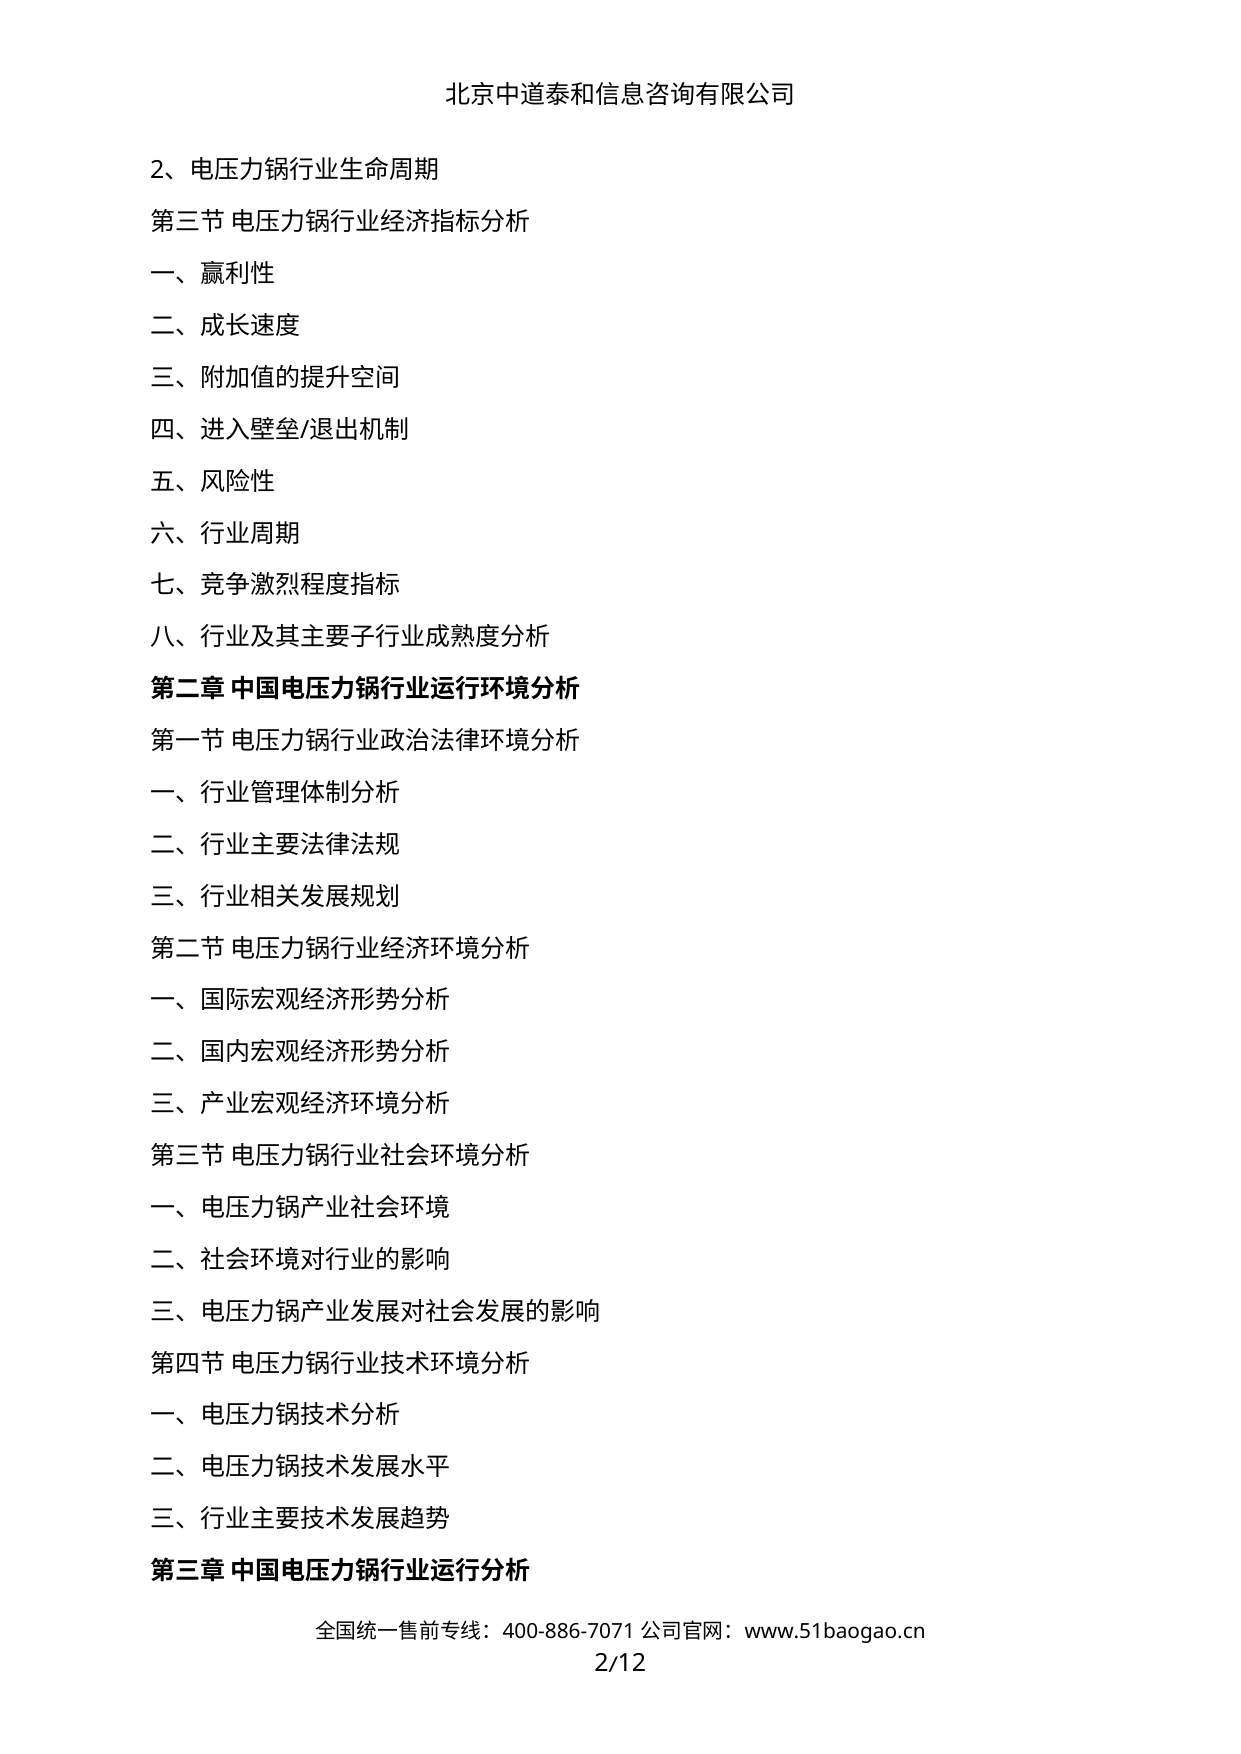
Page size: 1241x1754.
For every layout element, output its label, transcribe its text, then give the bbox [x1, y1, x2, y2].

text 第四节 电压力锅行业技术环境分析 [150, 1343, 1090, 1379]
text 一、国际宏观经济形势分析 [150, 980, 1090, 1016]
text 一、电压力锅产业社会环境 [150, 1187, 1090, 1224]
text 二、电压力锅技术发展水平 [150, 1447, 1090, 1483]
text 二、行业主要法律法规 [150, 824, 1090, 861]
text 第三章 中国电压力锅行业运行分析 [150, 1551, 1090, 1587]
text 三、附加值的提升空间 [150, 357, 1090, 394]
text 一、赢利性 [150, 254, 1090, 290]
text 二、成长速度 [150, 306, 1090, 342]
text 一、行业管理体制分析 [150, 772, 1090, 809]
text 第一节 电压力锅行业政治法律环境分析 [150, 721, 1090, 757]
text 三、行业主要技术发展趋势 [150, 1499, 1090, 1535]
text 六、行业周期 [150, 513, 1090, 549]
text 三、行业相关发展规划 [150, 876, 1090, 912]
text 三、产业宏观经济环境分析 [150, 1084, 1090, 1120]
text 五、风险性 [150, 461, 1090, 497]
text 第二章 中国电压力锅行业运行环境分析 [150, 669, 1090, 705]
text 三、电压力锅产业发展对社会发展的影响 [150, 1291, 1090, 1327]
text 一、电压力锅技术分析 [150, 1395, 1090, 1431]
text 七、竞争激烈程度指标 [150, 565, 1090, 601]
text 2、电压力锅行业生命周期 [150, 150, 1090, 186]
text 第三节 电压力锅行业社会环境分析 [150, 1136, 1090, 1172]
text 二、社会环境对行业的影响 [150, 1239, 1090, 1276]
text 四、进入壁垒/退出机制 [150, 409, 1090, 446]
text 第二节 电压力锅行业经济环境分析 [150, 928, 1090, 964]
text 第三节 电压力锅行业经济指标分析 [150, 202, 1090, 238]
text 八、行业及其主要子行业成熟度分析 [150, 617, 1090, 653]
text 二、国内宏观经济形势分析 [150, 1032, 1090, 1068]
